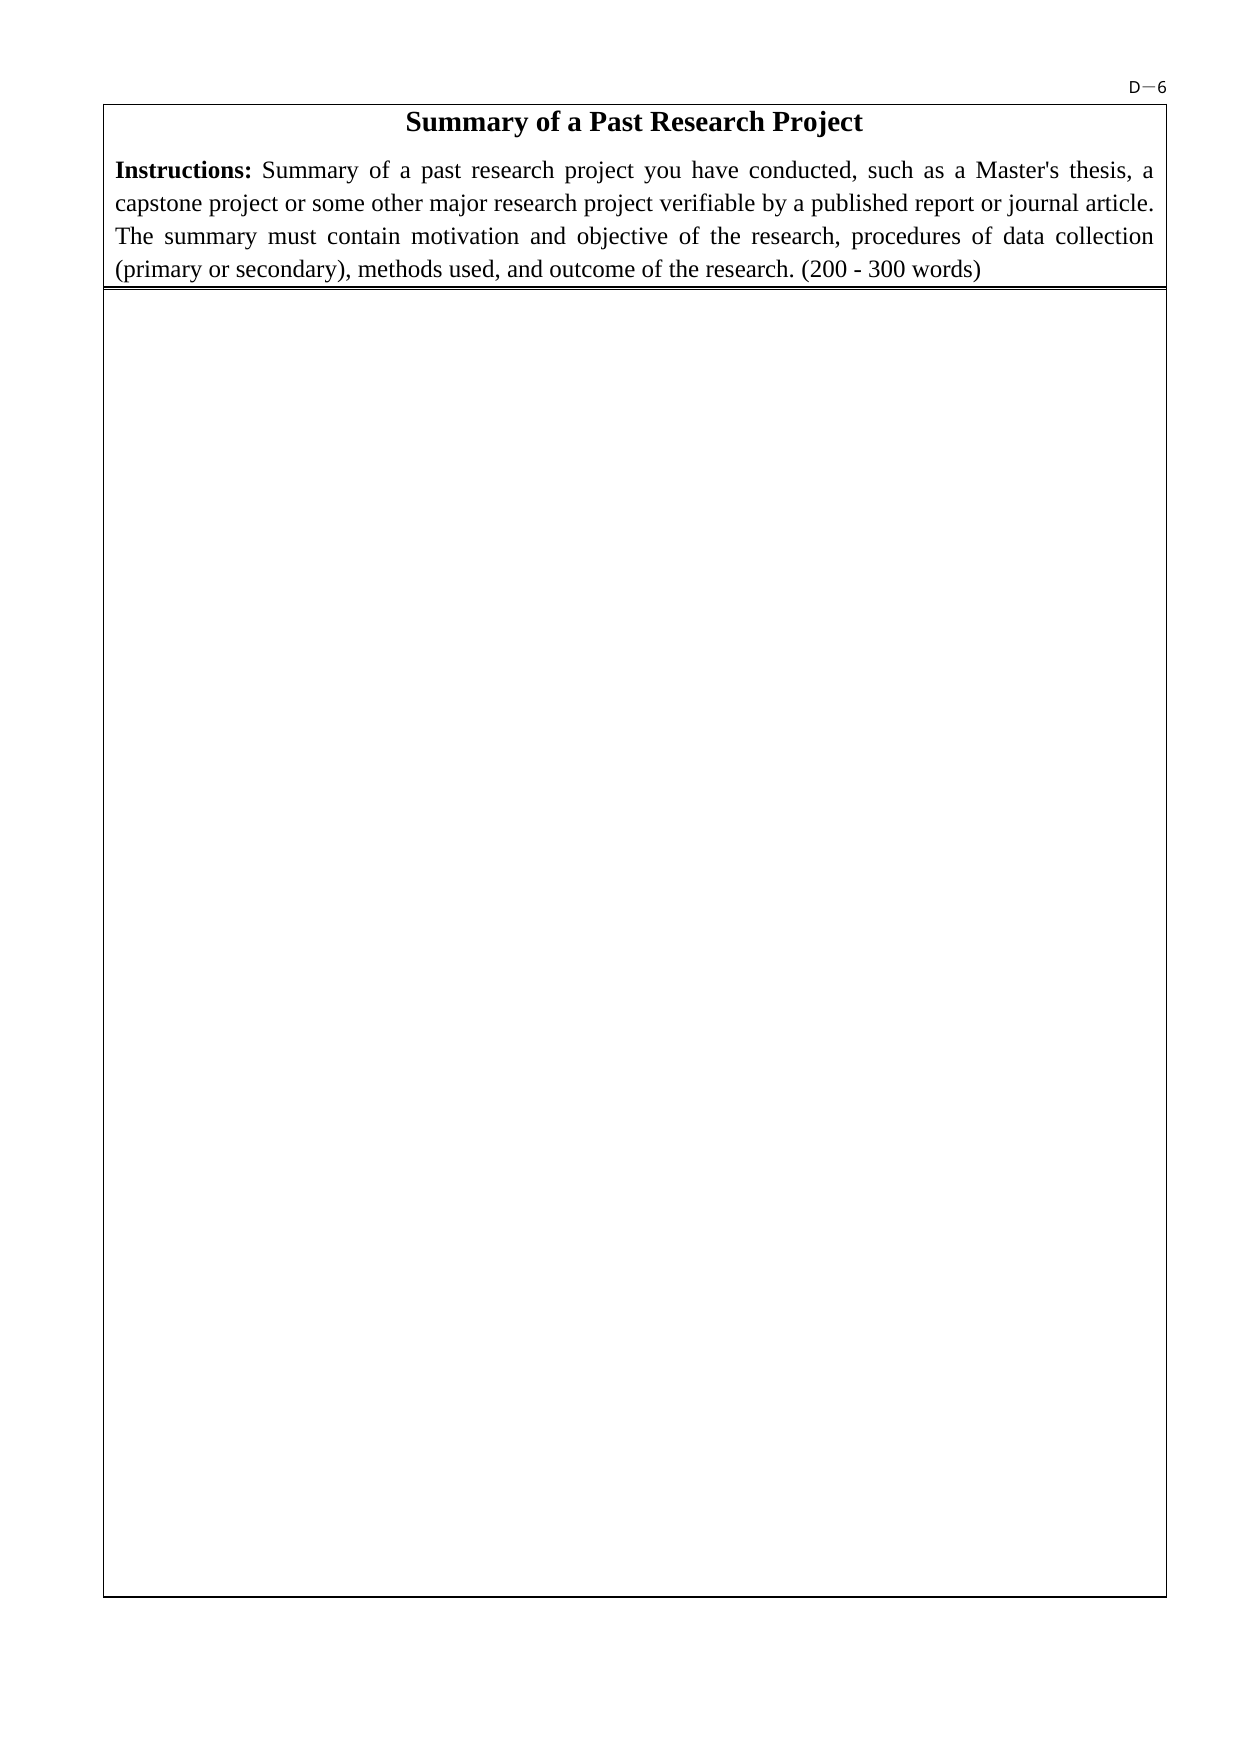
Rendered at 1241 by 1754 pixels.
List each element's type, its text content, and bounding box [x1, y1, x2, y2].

table_header Summary of a Past Research Project Instructions: Summary of a past research project you have conducted, such as a Master's thesis, a capstone project or some other major research project verifiable by a published report or journal article. The summary must contain motivation and objective of the research, procedures of data collection (primary or secondary), methods used, and outcome of the research. (200 - 300 words) [104, 105, 1166, 286]
table_cell [104, 290, 1166, 1596]
